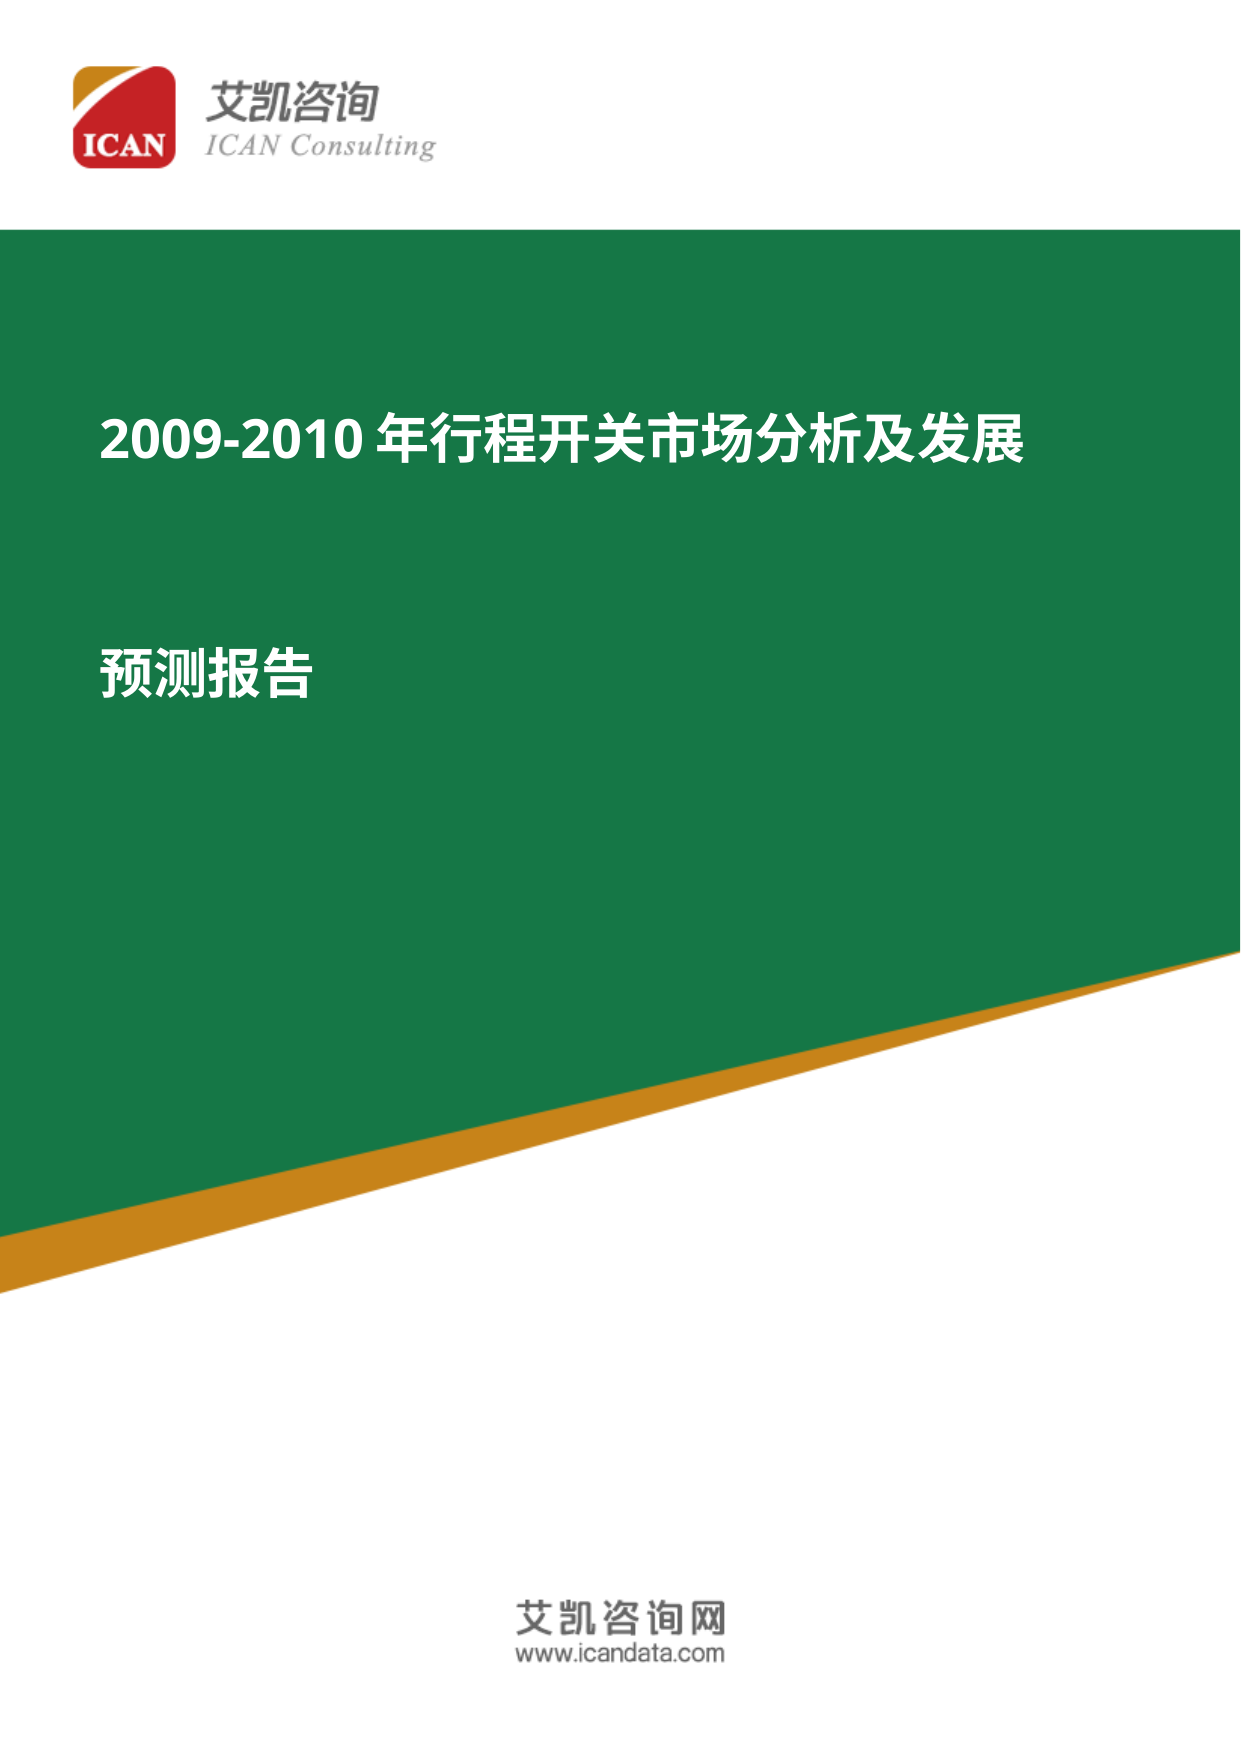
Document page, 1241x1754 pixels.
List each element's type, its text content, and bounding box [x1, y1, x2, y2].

picture [0, 5, 1241, 1754]
subtitle 2009-2010年行程开关市场分析及发展预测报告 [99, 386, 1053, 718]
